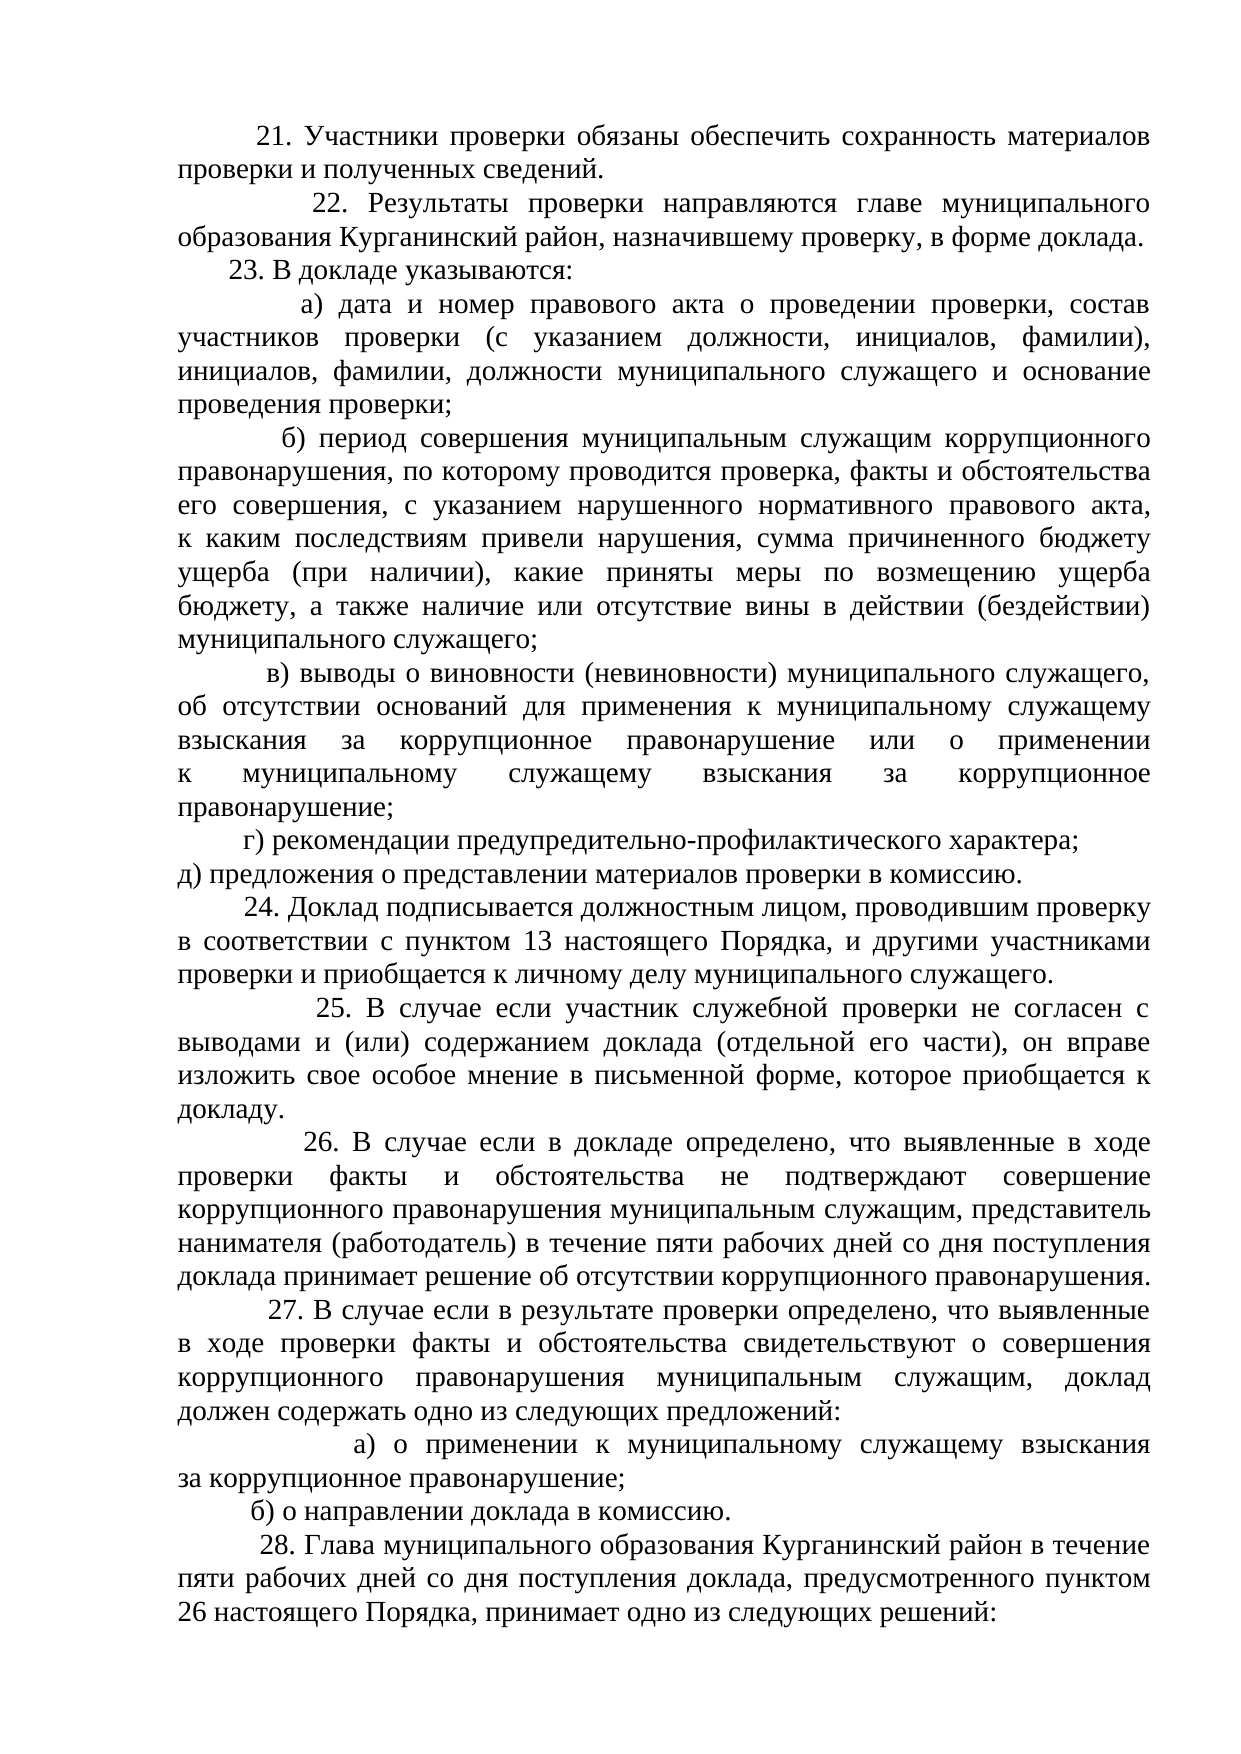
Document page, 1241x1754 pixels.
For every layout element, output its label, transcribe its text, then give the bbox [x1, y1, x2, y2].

text 21. Участники проверки обязаны обеспечить сохранность материалов проверки и полученных сведений. [177, 118, 1152, 185]
text 22. Результаты проверки направляются главе муниципального образования Курганинский район, назначившему проверку, в форме доклада. [177, 185, 1152, 252]
text б) период совершения муниципальным служащим коррупционного правонарушения, по которому проводится проверка, факты и обстоятельства его совершения, с указанием нарушенного нормативного правового акта, к каким последствиям привели нарушения, сумма причиненного бюджету ущерба (при наличии), какие приняты меры по возмещению ущерба бюджету, а также наличие или отсутствие вины в действии (бездействии) муниципального служащего; [177, 420, 1152, 655]
text д) предложения о представлении материалов проверки в комиссию. [177, 856, 1152, 889]
text г) рекомендации предупредительно-профилактического характера; [177, 822, 1152, 856]
text 25. В случае если участник служебной проверки не согласен с выводами и (или) содержанием доклада (отдельной его части), он вправе изложить свое особое мнение в письменной форме, которое приобщается к докладу. [177, 990, 1152, 1124]
text в) выводы о виновности (невиновности) муниципального служащего, об отсутствии оснований для применения к муниципальному служащему взыскания за коррупционное правонарушение или о применении к муниципальному служащему взыскания за коррупционное правонарушение; [177, 655, 1152, 822]
text 28. Глава муниципального образования Курганинский район в течение пяти рабочих дней со дня поступления доклада, предусмотренного пунктом 26 настоящего Порядка, принимает одно из следующих решений: [177, 1527, 1152, 1627]
text а) о применении к муниципальному служащему взыскания за коррупционное правонарушение; [177, 1426, 1152, 1493]
text 27. В случае если в результате проверки определено, что выявленные в ходе проверки факты и обстоятельства свидетельствуют о совершения коррупционного правонарушения муниципальным служащим, доклад должен содержать одно из следующих предложений: [177, 1292, 1152, 1426]
text а) дата и номер правового акта о проведении проверки, состав участников проверки (с указанием должности, инициалов, фамилии), инициалов, фамилии, должности муниципального служащего и основание проведения проверки; [177, 286, 1152, 420]
text 24. Доклад подписывается должностным лицом, проводившим проверку в соответствии с пунктом 13 настоящего Порядка, и другими участниками проверки и приобщается к личному делу муниципального служащего. [177, 889, 1152, 990]
text 26. В случае если в докладе определено, что выявленные в ходе проверки факты и обстоятельства не подтверждают совершение коррупционного правонарушения муниципальным служащим, представитель нанимателя (работодатель) в течение пяти рабочих дней со дня поступления доклада принимает решение об отсутствии коррупционного правонарушения. [177, 1124, 1152, 1292]
text 23. В докладе указываются: [177, 252, 1152, 286]
text б) о направлении доклада в комиссию. [177, 1493, 1152, 1527]
